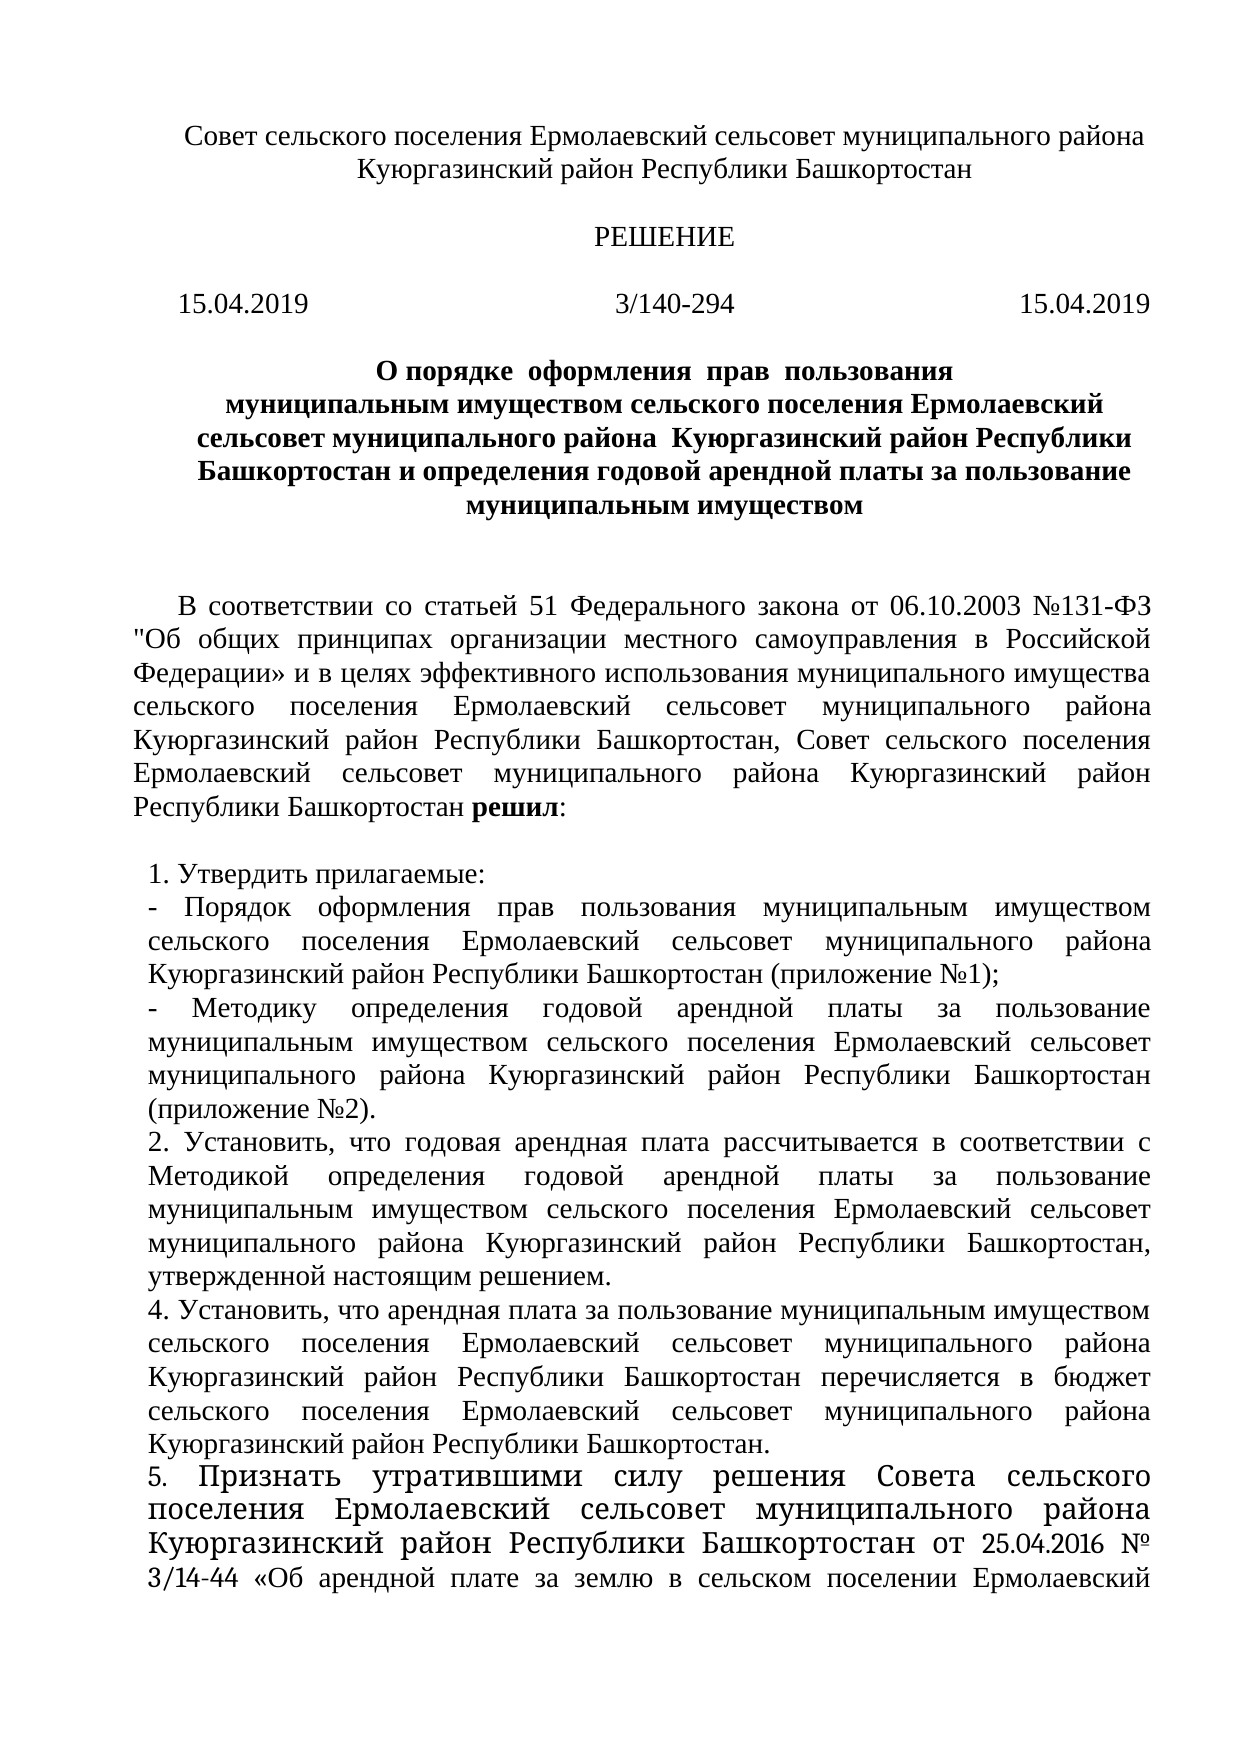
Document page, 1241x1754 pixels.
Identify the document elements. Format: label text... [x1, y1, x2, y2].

text Совет сельского поселения Ермолаевский сельсовет муниципального района Куюргазинский район Республики Башкортостан [177, 118, 1152, 185]
text - Методику определения годовой арендной платы за пользование муниципальным имуществом сельского поселения Ермолаевский сельсовет муниципального района Куюргазинский район Республики Башкортостан (приложение №2). [148, 990, 1152, 1124]
text муниципальным имуществом сельского поселения Ермолаевский сельсовет муниципального района Куюргазинский район Республики Башкортостан и определения годовой арендной платы за пользование муниципальным имуществом [177, 386, 1152, 521]
text - Порядок оформления прав пользования муниципальным имуществом сельского поселения Ермолаевский сельсовет муниципального района Куюргазинский район Республики Башкортостан (приложение №1); [148, 889, 1152, 990]
text 2. Установить, что годовая арендная плата рассчитывается в соответствии с Методикой определения годовой арендной платы за пользование муниципальным имуществом сельского поселения Ермолаевский сельсовет муниципального района Куюргазинский район Республики Башкортостан, утвержденной настоящим решением. [148, 1124, 1152, 1292]
text РЕШЕНИЕ [177, 219, 1152, 252]
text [148, 1460, 1152, 1595]
text В соответствии со статьей 51 Федерального закона от 06.10.2003 №131-ФЗ "Об общих принципах организации местного самоуправления в Российской Федерации» и в целях эффективного использования муниципального имущества сельского поселения Ермолаевский сельсовет муниципального района Куюргазинский район Республики Башкортостан, Совет сельского поселения Ермолаевский сельсовет муниципального района Куюргазинский район Республики Башкортостан решил: [133, 588, 1152, 822]
text 4. Установить, что арендная плата за пользование муниципальным имуществом сельского поселения Ермолаевский сельсовет муниципального района Куюргазинский район Республики Башкортостан перечисляется в бюджет сельского поселения Ермолаевский сельсовет муниципального района Куюргазинский район Республики Башкортостан. [148, 1292, 1152, 1460]
text 15.04.2019 3/140-294 15.04.2019 [177, 286, 1152, 319]
text О порядке оформления прав пользования [177, 353, 1152, 386]
text 1. Утвердить прилагаемые: [148, 856, 1152, 889]
